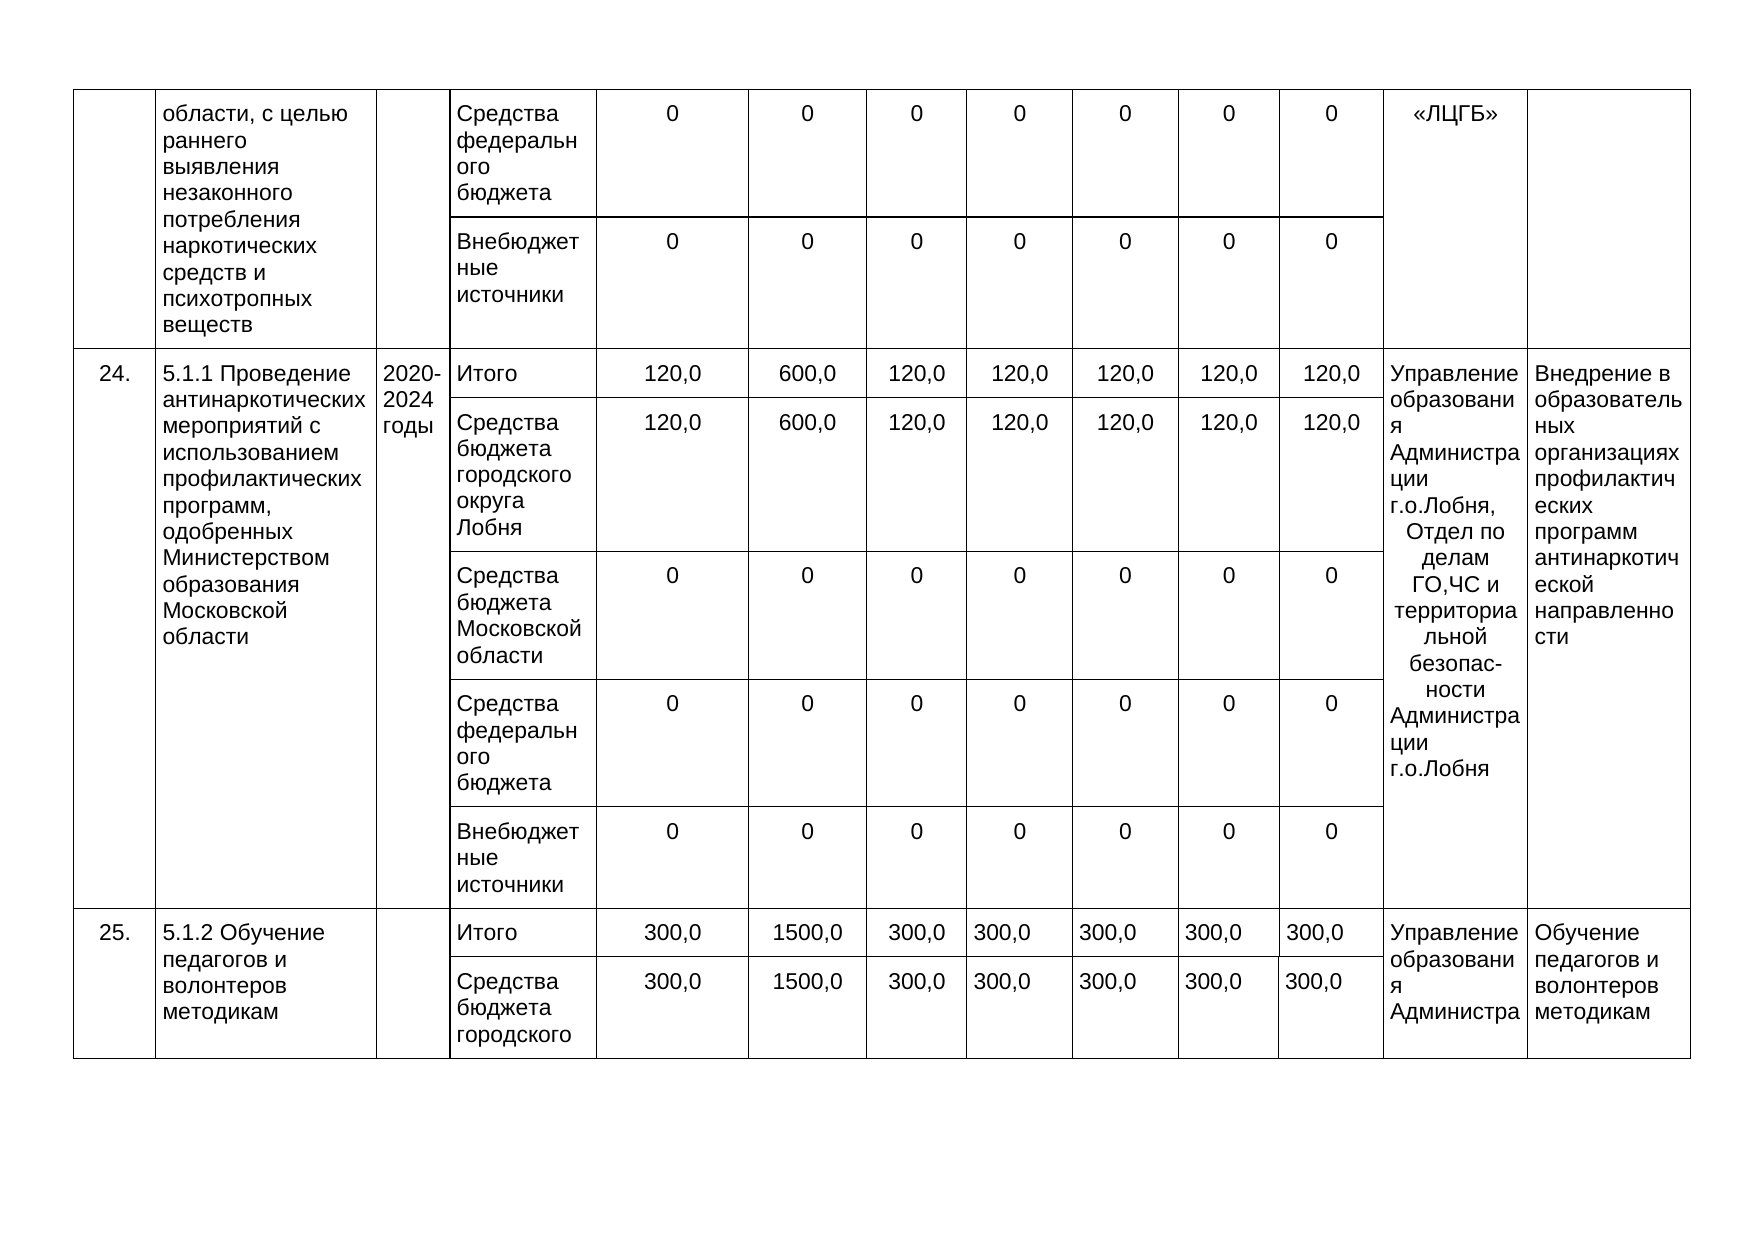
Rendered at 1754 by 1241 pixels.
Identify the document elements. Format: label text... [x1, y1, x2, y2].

table_cell 0 [1073, 680, 1178, 806]
table_cell 0 [1179, 218, 1279, 348]
table_cell 0 [967, 90, 1072, 216]
table_cell 0 [1073, 552, 1178, 678]
table_cell 300,0 [1279, 957, 1383, 1058]
table_cell 0 [1280, 218, 1383, 348]
table_cell Итого [451, 909, 596, 956]
table_cell 0 [1073, 90, 1178, 216]
table_cell 0 [749, 90, 866, 216]
table_cell [377, 909, 449, 1058]
table_cell 0 [1280, 807, 1383, 908]
table_cell 25. [74, 909, 155, 1058]
table_cell 5.1.1 Проведение антинаркотических мероприятий с использованием профилактических программ, одобренных Министерством образования Московской области [156, 349, 376, 908]
table_cell 300,0 [597, 909, 748, 956]
table_cell 300,0 [867, 957, 966, 1058]
table_cell 120,0 [1280, 349, 1383, 397]
table_cell 0 [1280, 680, 1383, 806]
table_cell 0 [967, 807, 1072, 908]
table_cell 0 [597, 552, 748, 678]
table_cell 24. [74, 349, 155, 908]
table_cell 0 [967, 552, 1072, 678]
table_cell 300,0 [1073, 909, 1178, 956]
table_cell 0 [867, 552, 966, 678]
table_cell 120,0 [1073, 398, 1178, 551]
table_cell 300,0 [1280, 909, 1383, 956]
table_cell 300,0 [1179, 909, 1279, 956]
table_cell 0 [867, 807, 966, 908]
table_cell Итого [451, 349, 596, 397]
table_cell 120,0 [1179, 398, 1279, 551]
table_cell 120,0 [597, 398, 748, 551]
table_cell Внебюджетные источники [451, 807, 596, 908]
table_cell 0 [597, 680, 748, 806]
table_cell 300,0 [597, 957, 748, 1058]
table_cell Средства бюджета Московской области [451, 552, 596, 678]
table_cell 0 [749, 218, 866, 348]
table_cell 120,0 [1179, 349, 1279, 397]
table_cell 120,0 [597, 349, 748, 397]
table_cell 0 [967, 218, 1072, 348]
table_cell Средства федерального бюджета [451, 90, 596, 216]
table_cell 0 [749, 807, 866, 908]
table_cell Обучение педагогов и волонтеров методикам проведения профилактических занятий [1528, 909, 1690, 1058]
table_cell 0 [1073, 218, 1178, 348]
table_cell 300,0 [967, 909, 1072, 956]
table_cell Внебюджетные источники [451, 218, 596, 348]
table_cell Средства бюджета городского округа Лобня [451, 398, 596, 551]
table_cell 0 [1179, 90, 1279, 216]
table_cell 300,0 [1073, 957, 1178, 1058]
table_cell 300,0 [867, 909, 966, 956]
table_cell 0 [1179, 552, 1279, 678]
table_cell 0 [749, 680, 866, 806]
table_cell 0 [597, 807, 748, 908]
table_cell 2020-2024 годы [377, 349, 449, 908]
table_cell 0 [1179, 680, 1279, 806]
table_cell 0 [749, 552, 866, 678]
table_cell 0 [597, 90, 748, 216]
table_cell Управление образования Администрации г.о.Лобня, Отдел по делам ГО,ЧС и территориальной безопас-ности Администрации г.о.Лобня [1384, 349, 1527, 908]
table_cell 120,0 [967, 349, 1072, 397]
table_cell 0 [867, 218, 966, 348]
table_cell 0 [1179, 807, 1279, 908]
table_cell 300,0 [1179, 957, 1278, 1058]
table_cell 0 [867, 680, 966, 806]
table_cell 0 [597, 218, 748, 348]
table_cell 120,0 [867, 398, 966, 551]
table_cell 600,0 [749, 349, 866, 397]
table_cell 1500,0 [749, 957, 866, 1058]
table_cell 0 [1280, 552, 1383, 678]
table_cell Средства федерального бюджета [451, 680, 596, 806]
table_cell 5.1.2 Обучение педагогов и волонтеров методикам проведения профилактических занятий с использованием программ, одобренных Министерством образования Московской области [156, 909, 376, 1058]
table_cell 120,0 [967, 398, 1072, 551]
table_cell 120,0 [1280, 398, 1383, 551]
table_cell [451, 957, 596, 1058]
table_cell 0 [1073, 807, 1178, 908]
table_cell Внедрение в образовательных организациях профилактических программ антинаркотической направленности [1528, 349, 1690, 908]
table_cell Управление образования Администрации городского округа Лобня [1384, 909, 1527, 1058]
table_cell 1500,0 [749, 909, 866, 956]
table_cell 120,0 [867, 349, 966, 397]
table_cell 0 [1280, 90, 1383, 216]
table_cell 600,0 [749, 398, 866, 551]
table_cell 0 [867, 90, 966, 216]
table_cell 120,0 [1073, 349, 1178, 397]
table_cell 0 [967, 680, 1072, 806]
table_cell 300,0 [967, 957, 1072, 1058]
